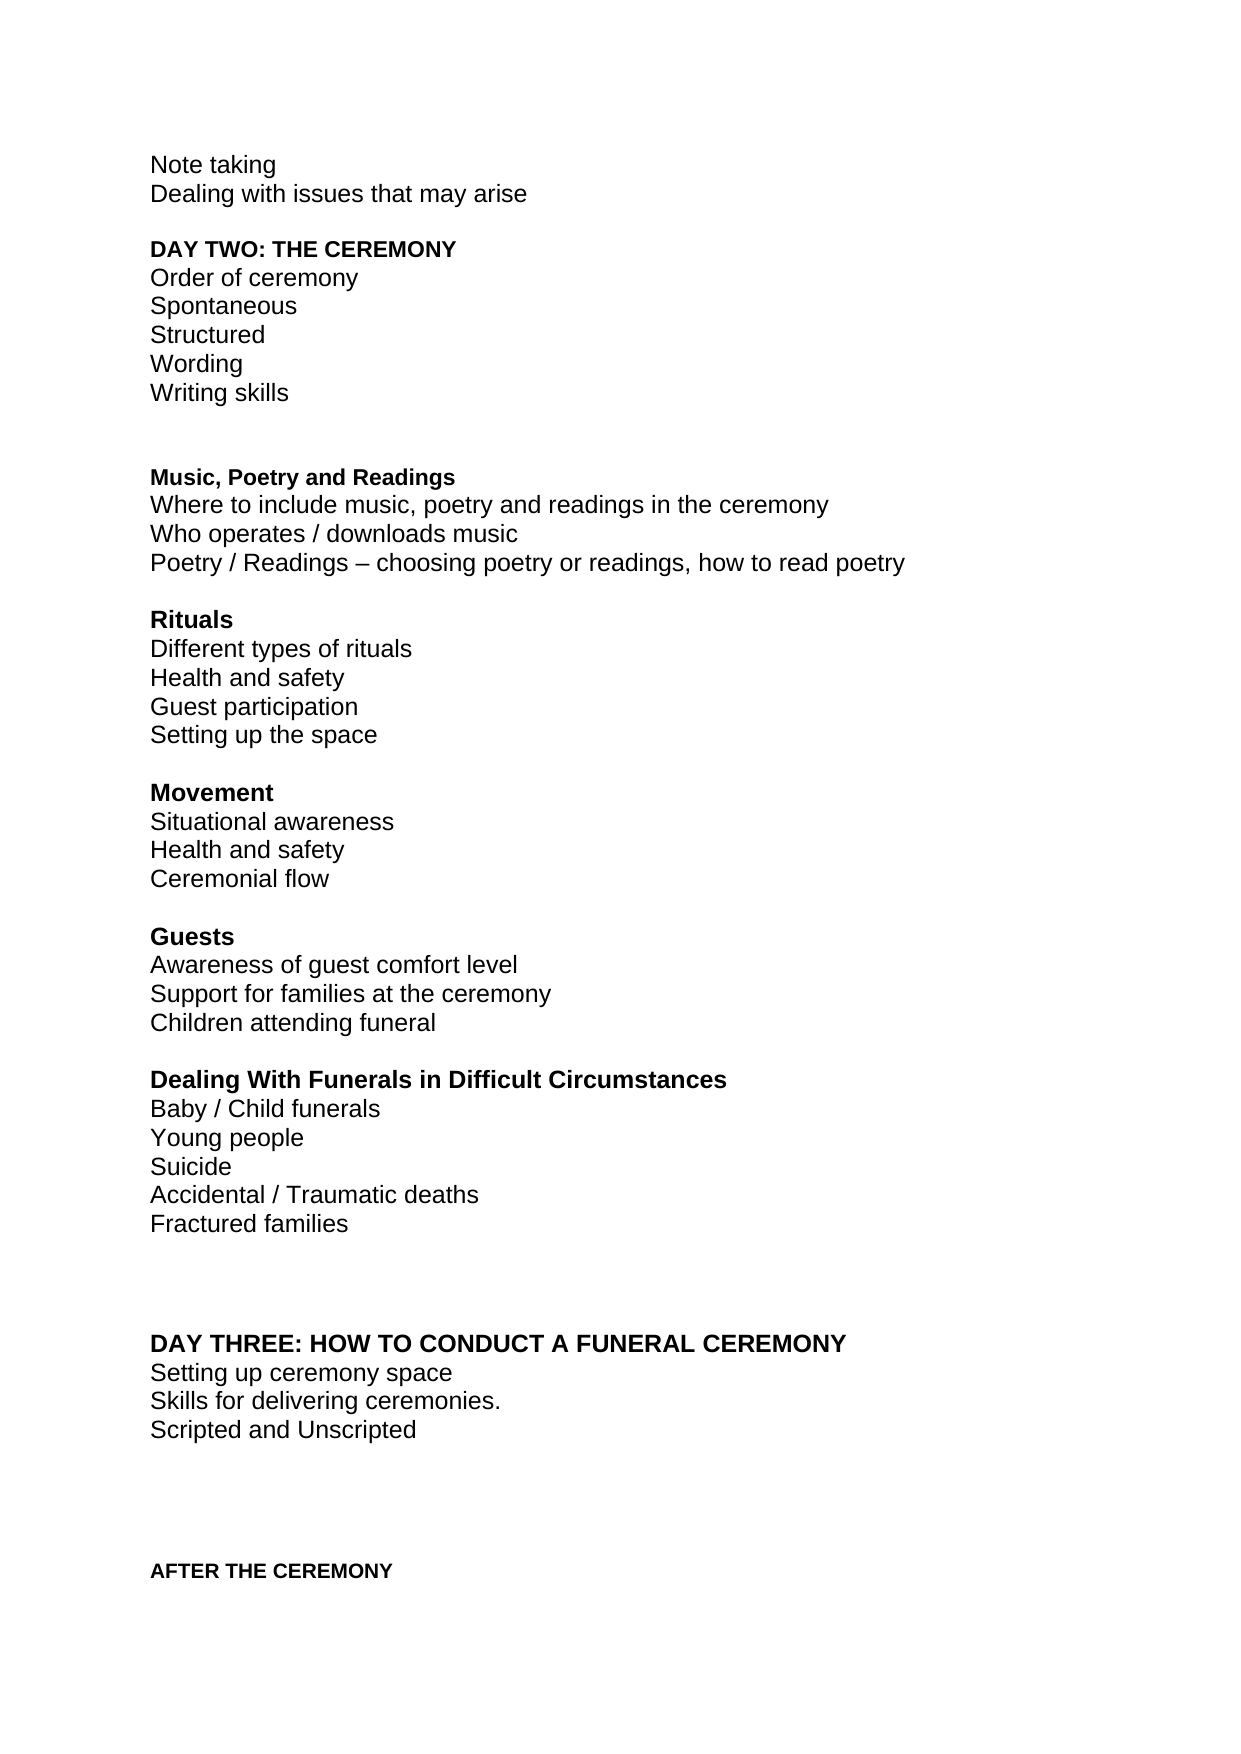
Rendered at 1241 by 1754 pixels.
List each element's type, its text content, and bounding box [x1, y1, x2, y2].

text AFTER THE CEREMONY [150, 1559, 1090, 1583]
text Spontaneous [150, 291, 1090, 320]
text Note taking [150, 150, 1090, 179]
text Order of ceremony [150, 263, 1090, 291]
text Writing skills [150, 378, 1090, 406]
text Wording [150, 349, 1090, 378]
text Accidental / Traumatic deaths [150, 1180, 1090, 1209]
text Fractured families [150, 1209, 1090, 1238]
text Rituals [150, 605, 1090, 634]
text Music, Poetry and Readings [150, 464, 1090, 490]
text DAY TWO: THE CEREMONY [150, 236, 1090, 263]
text Baby / Child funerals [150, 1094, 1090, 1123]
text DAY THREE: HOW TO CONDUCT A FUNERAL CEREMONY [150, 1329, 1090, 1357]
text Movement [150, 778, 1090, 806]
text Setting up the space [150, 720, 1090, 749]
text Who operates / downloads music [150, 519, 1090, 548]
text Health and safety [150, 663, 1090, 691]
text Support for families at the ceremony [150, 979, 1090, 1008]
text Situational awareness [150, 806, 1090, 835]
text Setting up ceremony space [150, 1357, 1090, 1386]
text Where to include music, poetry and readings in the ceremony [150, 490, 1090, 519]
text Skills for delivering ceremonies. [150, 1386, 1090, 1415]
text Ceremonial flow [150, 864, 1090, 893]
text Children attending funeral [150, 1008, 1090, 1036]
text Poetry / Readings – choosing poetry or readings, how to read poetry [150, 548, 1090, 576]
text Awareness of guest comfort level [150, 950, 1090, 979]
text Young people [150, 1123, 1090, 1151]
text Health and safety [150, 835, 1090, 864]
text Different types of rituals [150, 634, 1090, 663]
text Dealing With Funerals in Difficult Circumstances [150, 1065, 1090, 1094]
text Dealing with issues that may arise [150, 179, 1090, 207]
text Structured [150, 320, 1090, 349]
text Guests [150, 921, 1090, 950]
text Guest participation [150, 691, 1090, 720]
text Suicide [150, 1151, 1090, 1180]
text Scripted and Unscripted [150, 1415, 1090, 1444]
